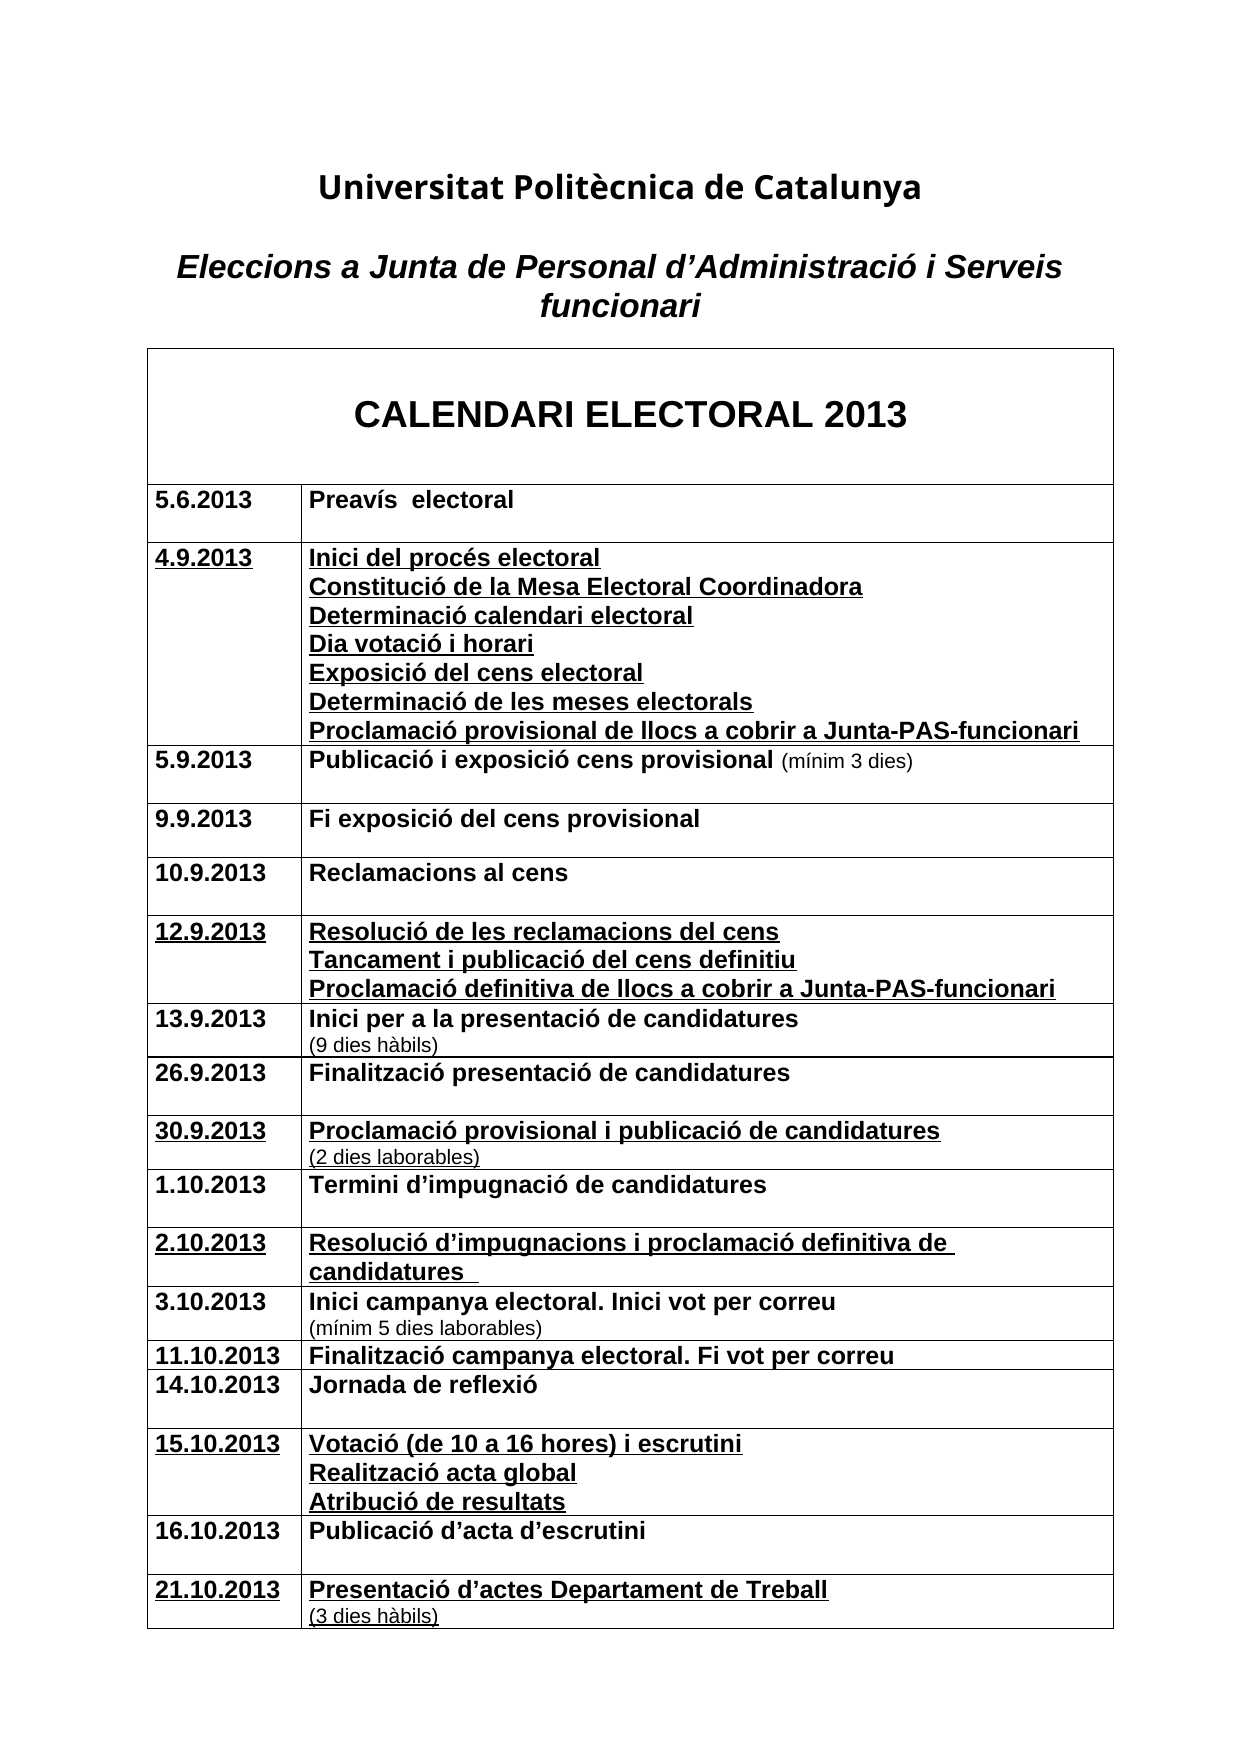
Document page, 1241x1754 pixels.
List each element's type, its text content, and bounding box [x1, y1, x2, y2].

table_cell Preavís electoral [302, 485, 1113, 542]
table_cell 4.9.2013 [148, 543, 301, 744]
table_cell Finalització presentació de candidatures [302, 1058, 1113, 1115]
table_cell Presentació d’actes Departament de Treball (3 dies hàbils) [302, 1575, 1113, 1627]
title Universitat Politècnica de Catalunya [118, 163, 1122, 209]
table_cell 30.9.2013 [148, 1116, 301, 1169]
table_cell Termini d’impugnació de candidatures [302, 1170, 1113, 1227]
table_cell 21.10.2013 [148, 1575, 301, 1627]
table_cell Resolució de les reclamacions del cens Tancament i publicació del cens definitiu Proclamació definitiva de llocs a cobrir a Junta-PAS-funcionari [302, 916, 1113, 1003]
table_cell 5.6.2013 [148, 485, 301, 542]
table_cell 3.10.2013 [148, 1287, 301, 1339]
table_cell 12.9.2013 [148, 916, 301, 1003]
table_cell 10.9.2013 [148, 858, 301, 915]
table_cell 14.10.2013 [148, 1370, 301, 1428]
table_cell Jornada de reflexió [302, 1370, 1113, 1428]
table_cell 16.10.2013 [148, 1516, 301, 1574]
table_cell 26.9.2013 [148, 1058, 301, 1115]
table_cell 5.9.2013 [148, 746, 301, 803]
table_cell 2.10.2013 [148, 1228, 301, 1286]
table_cell Inici per a la presentació de candidatures (9 dies hàbils) [302, 1004, 1113, 1056]
table_cell Fi exposició del cens provisional [302, 804, 1113, 857]
table_cell 1.10.2013 [148, 1170, 301, 1227]
table_cell Finalització campanya electoral. Fi vot per correu [302, 1341, 1113, 1369]
table_cell 9.9.2013 [148, 804, 301, 857]
table_cell Votació (de 10 a 16 hores) i escrutini Realització acta global Atribució de resultats [302, 1429, 1113, 1515]
table_cell Publicació d’acta d’escrutini [302, 1516, 1113, 1574]
table_cell Inici del procés electoral Constitució de la Mesa Electoral Coordinadora Determinació calendari electoral Dia votació i horari Exposició del cens electoral Determinació de les meses electorals Proclamació provisional de llocs a cobrir a Junta-PAS-funcionari [302, 543, 1113, 744]
table_cell 11.10.2013 [148, 1341, 301, 1369]
table_cell Proclamació provisional i publicació de candidatures (2 dies laborables) [302, 1116, 1113, 1169]
table_cell Inici campanya electoral. Inici vot per correu (mínim 5 dies laborables) [302, 1287, 1113, 1339]
table_cell Publicació i exposició cens provisional (mínim 3 dies) [302, 746, 1113, 803]
subtitle Eleccions a Junta de Personal d’Administració i Serveis funcionari [118, 247, 1122, 324]
table_cell 13.9.2013 [148, 1004, 301, 1056]
table_cell 15.10.2013 [148, 1429, 301, 1515]
table_cell Reclamacions al cens [302, 858, 1113, 915]
table_cell Resolució d’impugnacions i proclamació definitiva de candidatures [302, 1228, 1113, 1286]
table_header CALENDARI ELECTORAL 2013 [148, 349, 1113, 484]
